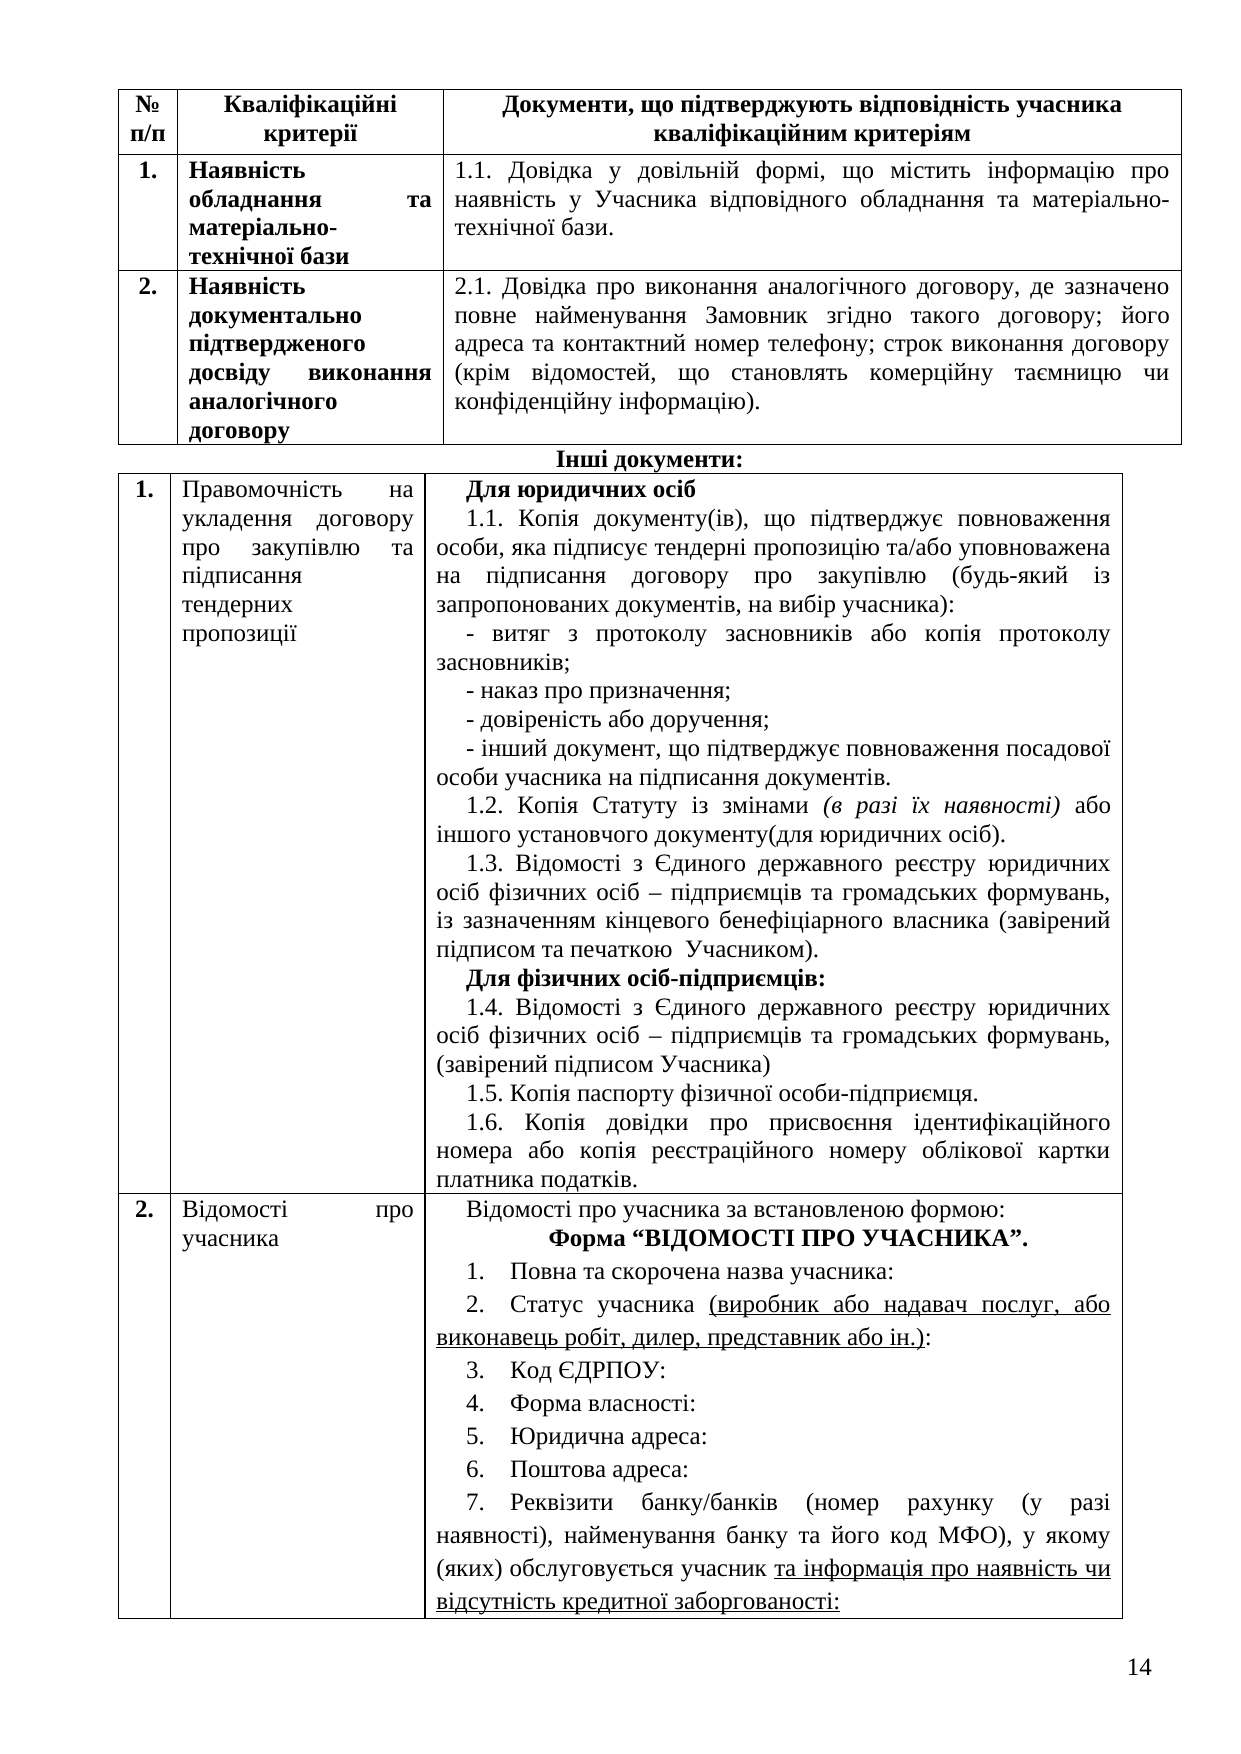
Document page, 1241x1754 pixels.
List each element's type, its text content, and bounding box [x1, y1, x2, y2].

table_cell Наявність документально підтвердженого досвіду виконання аналогічного договору [178, 271, 443, 443]
table_cell 2. [119, 271, 177, 443]
table_cell Наявність обладнання та матеріально-технічної бази [178, 155, 443, 270]
table_header 1. [119, 474, 170, 1193]
text Інші документи: [148, 445, 1152, 473]
table_cell 1. [119, 155, 177, 270]
table_header Для юридичних осіб 1.1. Копія документу(ів), що підтверджує повноваження особи, яка підписує тендерні пропозицію та/або уповноважена на підписання договору про закупівлю (будь-який із запропонованих документів, на вибір учасника): - витяг з протоколу засновників або копія протоколу засновників; - наказ про призначення; - довіреність або доручення; - інший документ, що підтверджує повноваження посадової особи учасника на підписання документів. 1.2. Копія Статуту із змінами (в разі їх наявності) або іншого установчого документу(для юридичних осіб). 1.3. Відомості з Єдиного державного реєстру юридичних осіб фізичних осіб – підприємців та громадських формувань, із зазначенням кінцевого бенефіціарного власника (завірений підписом та печаткою Учасником). Для фізичних осіб-підприємців: 1.4. Відомості з Єдиного державного реєстру юридичних осіб фізичних осіб – підприємців та громадських формувань, (завірений підписом Учасника) 1.5. Копія паспорту фізичної особи-підприємця. 1.6. Копія довідки про присвоєння ідентифікаційного номера або копія реєстраційного номеру облікової картки платника податків. [426, 474, 1122, 1193]
table_header Кваліфікаційні критерії [178, 90, 443, 154]
table_cell 2. [119, 1194, 170, 1618]
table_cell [426, 1194, 1122, 1618]
table_header Документи, що підтверджують відповідність учасника кваліфікаційним критеріям [444, 90, 1181, 154]
table_header № п/п [119, 90, 177, 154]
table_cell 1.1. Довідка у довільній формі, що містить інформацію про наявність у Учасника відповідного обладнання та матеріально-технічної бази. [444, 155, 1181, 270]
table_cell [171, 1194, 424, 1618]
table_header Правомочність на укладення договору про закупівлю та підписання тендерних пропозиції [171, 474, 424, 1193]
table_cell 2.1. Довідка про виконання аналогічного договору, де зазначено повне найменування Замовник згідно такого договору; його адреса та контактний номер телефону; строк виконання договору (крім відомостей, що становлять комерційну таємницю чи конфіденційну інформацію). [444, 271, 1181, 443]
